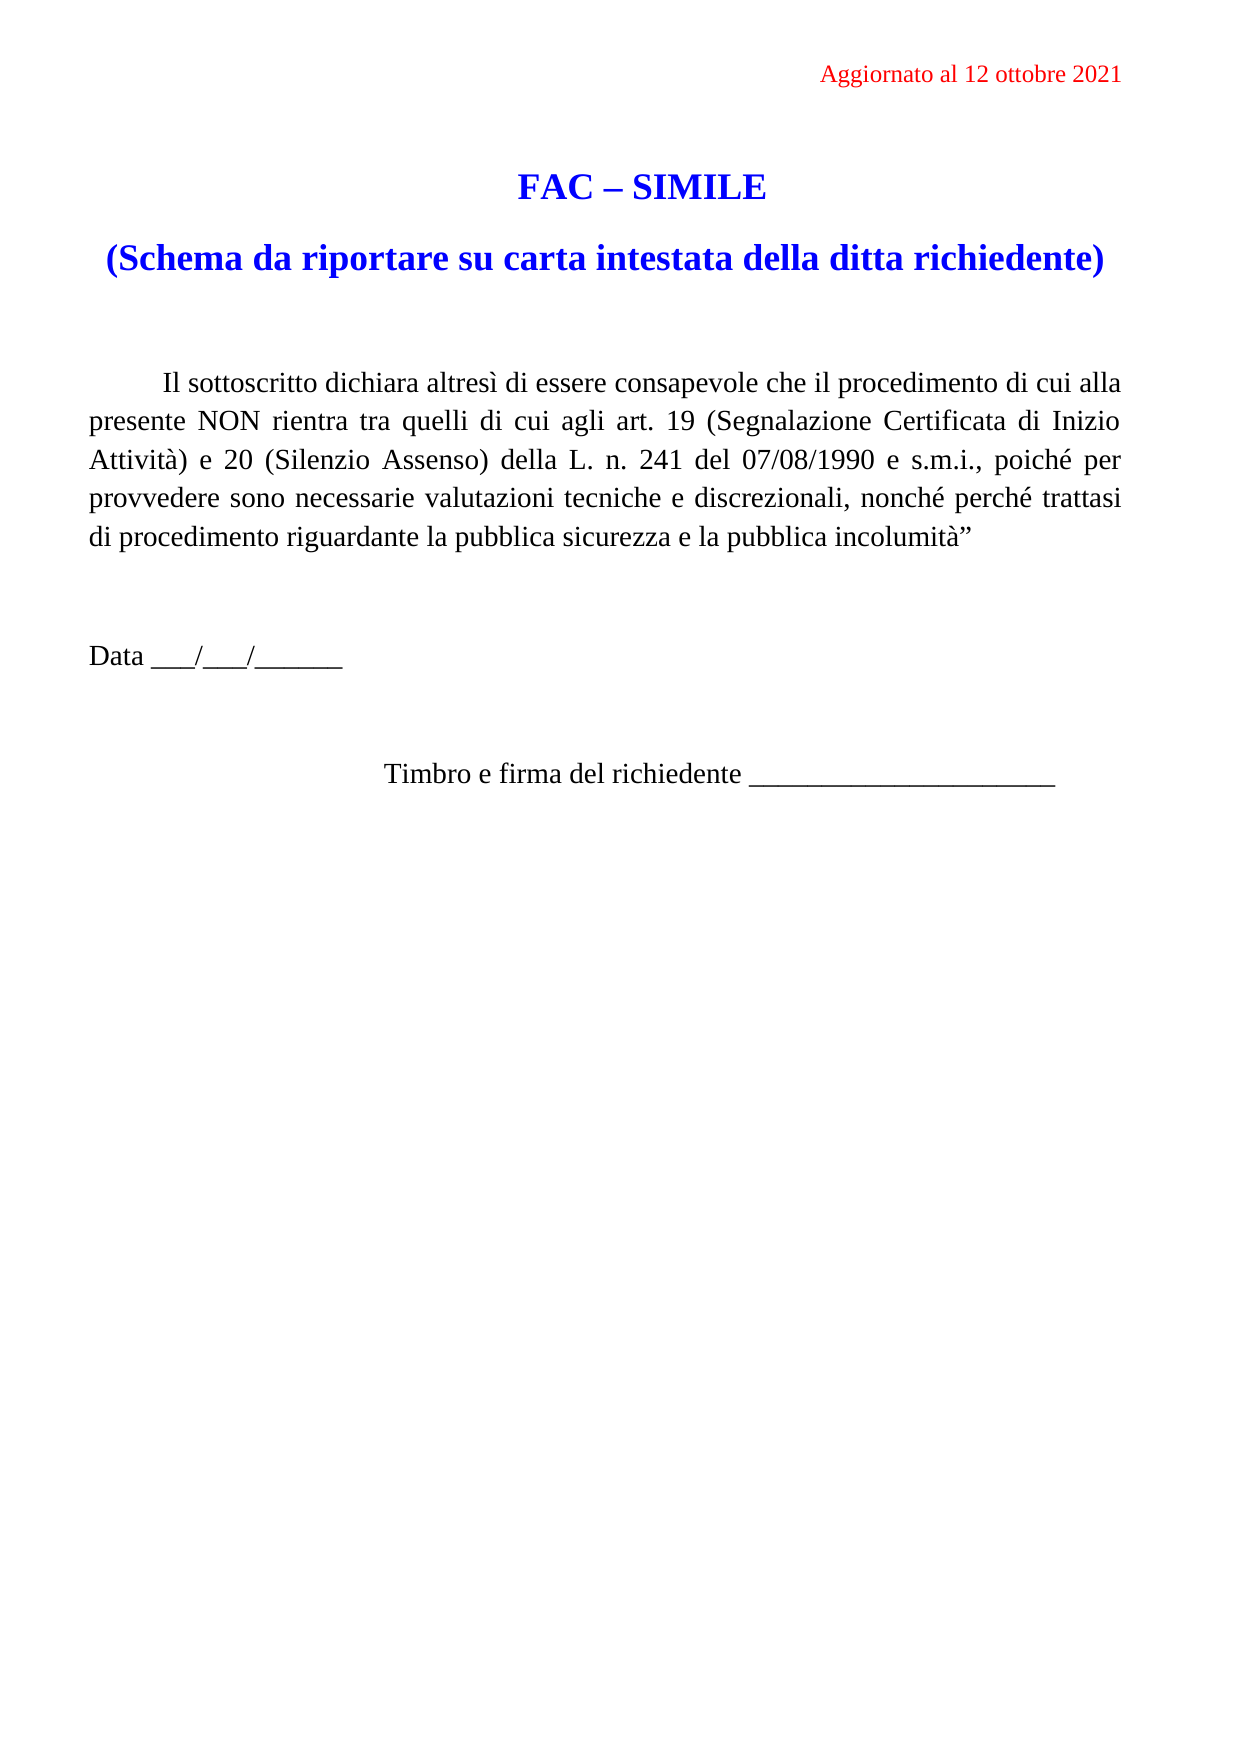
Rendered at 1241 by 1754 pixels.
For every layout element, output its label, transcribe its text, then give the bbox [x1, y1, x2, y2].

text Aggiornato al 12 ottobre 2021 [89, 59, 1122, 88]
text Data ___/___/______ [89, 638, 1122, 671]
text FAC – SIMILE [89, 164, 1122, 208]
text Timbro e firma del richiedente _____________________ [310, 756, 1122, 790]
text (Schema da riportare su carta intestata della ditta richiedente) [89, 235, 1122, 278]
text Il sottoscritto dichiara altresì di essere consapevole che il procedimento di cui alla presente NON rientra tra quelli di cui agli art. 19 (Segnalazione Certificata di Inizio Attività) e 20 (Silenzio Assenso) della L. n. 241 del 07/08/1990 e s.m.i., poiché per provvedere sono necessarie valutazioni tecniche e discrezionali, nonché perché trattasi di procedimento riguardante la pubblica sicurezza e la pubblica incolumità” [89, 365, 1122, 552]
